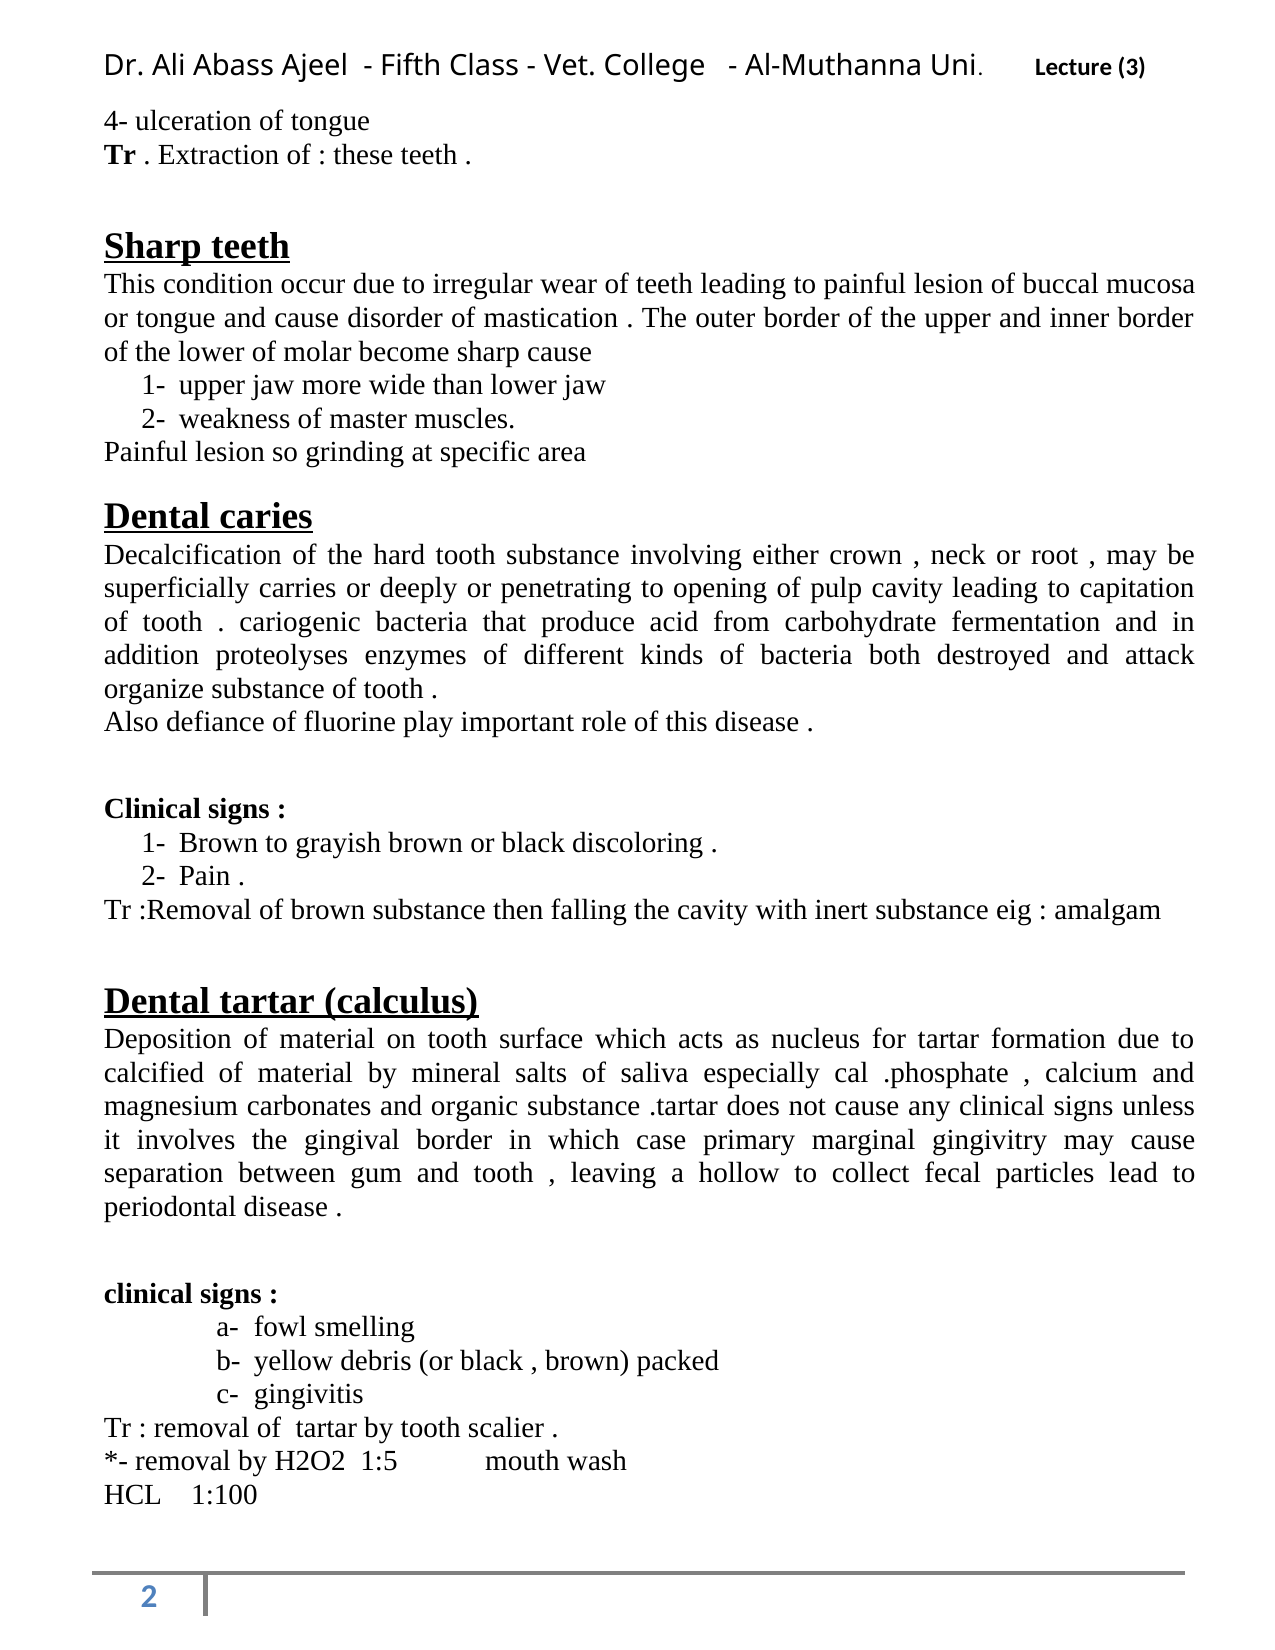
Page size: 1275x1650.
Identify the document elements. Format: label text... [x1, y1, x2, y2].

list upper jaw more wide than lower jaw [141, 367, 1196, 401]
list weakness of master muscles. [141, 401, 1196, 434]
text HCL 1:100 [103, 1477, 1196, 1511]
text Dental tartar (calculus) [103, 978, 1196, 1021]
text Deposition of material on tooth surface which acts as nucleus for tartar formation due to calcified of material by mineral salts of saliva especially cal .phosphate , calcium and magnesium carbonates and organic substance .tartar does not cause any clinical signs unless it involves the gingival border in which case primary marginal gingivitry may cause separation between gum and tooth , leaving a hollow to collect fecal particles lead to periodontal disease . [103, 1021, 1196, 1223]
text Painful lesion so grinding at specific area [103, 434, 1196, 468]
list yellow debris (or black , brown) packed [216, 1343, 1196, 1376]
text Decalcification of the hard tooth substance involving either crown , neck or root , may be superficially carries or deeply or penetrating to opening of pulp cavity leading to capitation of tooth . cariogenic bacteria that produce acid from carbohydrate fermentation and in addition proteolyses enzymes of different kinds of bacteria both destroyed and attack organize substance of tooth . [103, 537, 1196, 704]
list Brown to grayish brown or black discoloring . [141, 825, 1196, 858]
text Sharp teeth [103, 223, 1196, 267]
text Tr . Extraction of : these teeth . [103, 137, 1196, 171]
text Clinical signs : [103, 791, 1196, 825]
list gingivitis [216, 1376, 1196, 1410]
text Tr : removal of tartar by tooth scalier . [103, 1410, 1196, 1443]
text Dental caries [103, 494, 1196, 537]
text clinical signs : [103, 1276, 1196, 1309]
text Also defiance of fluorine play important role of this disease . [103, 704, 1196, 738]
text *- removal by H2O2 1:5 mouth wash [103, 1443, 1196, 1477]
text 4- ulceration of tongue [103, 103, 1196, 137]
list fowl smelling [216, 1309, 1196, 1343]
text Tr :Removal of brown substance then falling the cavity with inert substance eig : amalgam [103, 892, 1196, 925]
list Pain . [141, 858, 1196, 892]
text This condition occur due to irregular wear of teeth leading to painful lesion of buccal mucosa or tongue and cause disorder of mastication . The outer border of the upper and inner border of the lower of molar become sharp cause [103, 267, 1196, 367]
